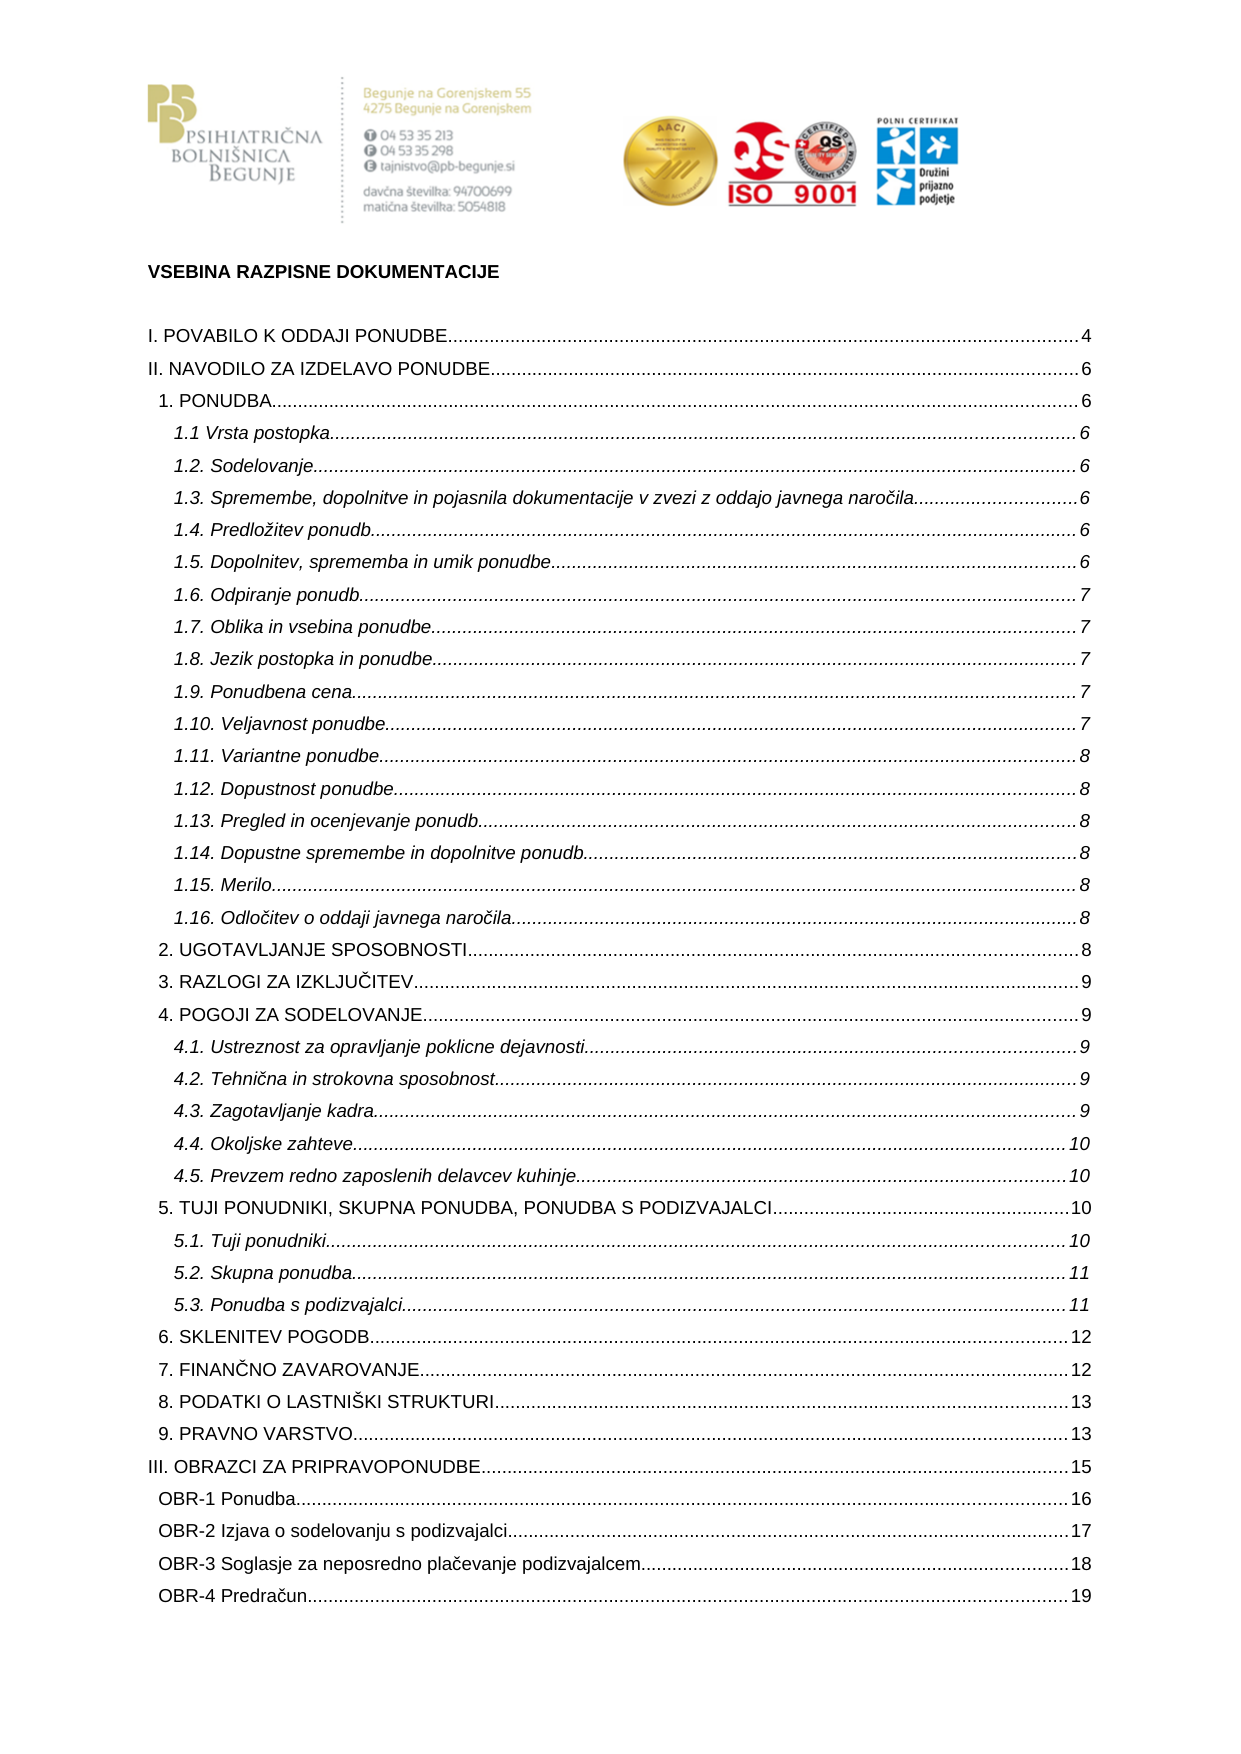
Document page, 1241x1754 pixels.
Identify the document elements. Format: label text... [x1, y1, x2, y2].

text 7. Finančno zavarovanje 12 [148, 1358, 1092, 1380]
text 1.14. Dopustne spremembe in dopolnitve ponudb 8 [148, 842, 1092, 863]
text OBR-3 Soglasje za neposredno plačevanje podizvajalcem 18 [148, 1552, 1092, 1574]
text 1.6. Odpiranje ponudb 7 [148, 583, 1092, 605]
text 4.4. Okoljske zahteve 10 [148, 1132, 1092, 1154]
text 5.3. Ponudba s podizvajalci 11 [148, 1294, 1092, 1316]
text III. OBRAZCI ZA PRIPRAVOPONUDBE 15 [148, 1455, 1092, 1477]
text 1.7. Oblika in vsebina ponudbe 7 [148, 616, 1092, 637]
text 1. PONUDBA 6 [148, 390, 1092, 411]
text 1.15. Merilo 8 [148, 874, 1092, 896]
text 1.13. Pregled in ocenjevanje ponudb 8 [148, 809, 1092, 831]
text 1.8. Jezik postopka in ponudbe 7 [148, 648, 1092, 670]
text 4. POGOJI ZA SODELOVANJE 9 [148, 1003, 1092, 1025]
text 1.10. Veljavnost ponudbe 7 [148, 713, 1092, 734]
text 1.4. Predložitev ponudb 6 [148, 519, 1092, 541]
text 5. Tuji ponudniki, skupna ponudba, ponudba s podizvajalci 10 [148, 1197, 1092, 1219]
text 1.2. Sodelovanje 6 [148, 454, 1092, 476]
text 4.1. Ustreznost za opravljanje poklicne dejavnosti 9 [148, 1036, 1092, 1057]
text 2. UGOTAVLJANJE SPOSOBNOSTI 8 [148, 939, 1092, 960]
text 3. RAZLOGI ZA IZKLJUČITEV 9 [148, 971, 1092, 993]
text VSEBINA RAZPISNE DOKUMENTACIJE [148, 261, 1092, 282]
text 4.5. Prevzem redno zaposlenih delavcev kuhinje 10 [148, 1165, 1092, 1186]
text 6. Sklenitev pogodb 12 [148, 1326, 1092, 1348]
text 9. Pravno varstvo 13 [148, 1423, 1092, 1445]
text OBR-2 Izjava o sodelovanju s podizvajalci 17 [148, 1520, 1092, 1542]
text 1.1 Vrsta postopka 6 [148, 422, 1092, 444]
text 1.5. Dopolnitev, sprememba in umik ponudbe 6 [148, 551, 1092, 573]
text 5.1. Tuji ponudniki 10 [148, 1229, 1092, 1251]
text 1.3. Spremembe, dopolnitve in pojasnila dokumentacije v zvezi z oddajo javnega naročila 6 [148, 487, 1092, 508]
text OBR-4 Predračun 19 [148, 1584, 1092, 1606]
text OBR-1 Ponudba 16 [148, 1488, 1092, 1509]
text 4.2. Tehnična in strokovna sposobnost 9 [148, 1068, 1092, 1089]
text 8. Podatki o lastniški strukturi 13 [148, 1391, 1092, 1412]
text 4.3. Zagotavljanje kadra 9 [148, 1100, 1092, 1122]
text I. POVABILO K ODDAJI PONUDBE 4 [148, 325, 1092, 347]
text 5.2. Skupna ponudba 11 [148, 1262, 1092, 1283]
picture [147, 71, 1093, 261]
text 1.16. Odločitev o oddaji javnega naročila 8 [148, 906, 1092, 928]
text 1.11. Variantne ponudbe 8 [148, 745, 1092, 767]
text II. NAVODILO ZA IZDELAVO PONUDBE 6 [148, 357, 1092, 379]
text 1.9. Ponudbena cena 7 [148, 680, 1092, 702]
text 1.12. Dopustnost ponudbe 8 [148, 777, 1092, 799]
